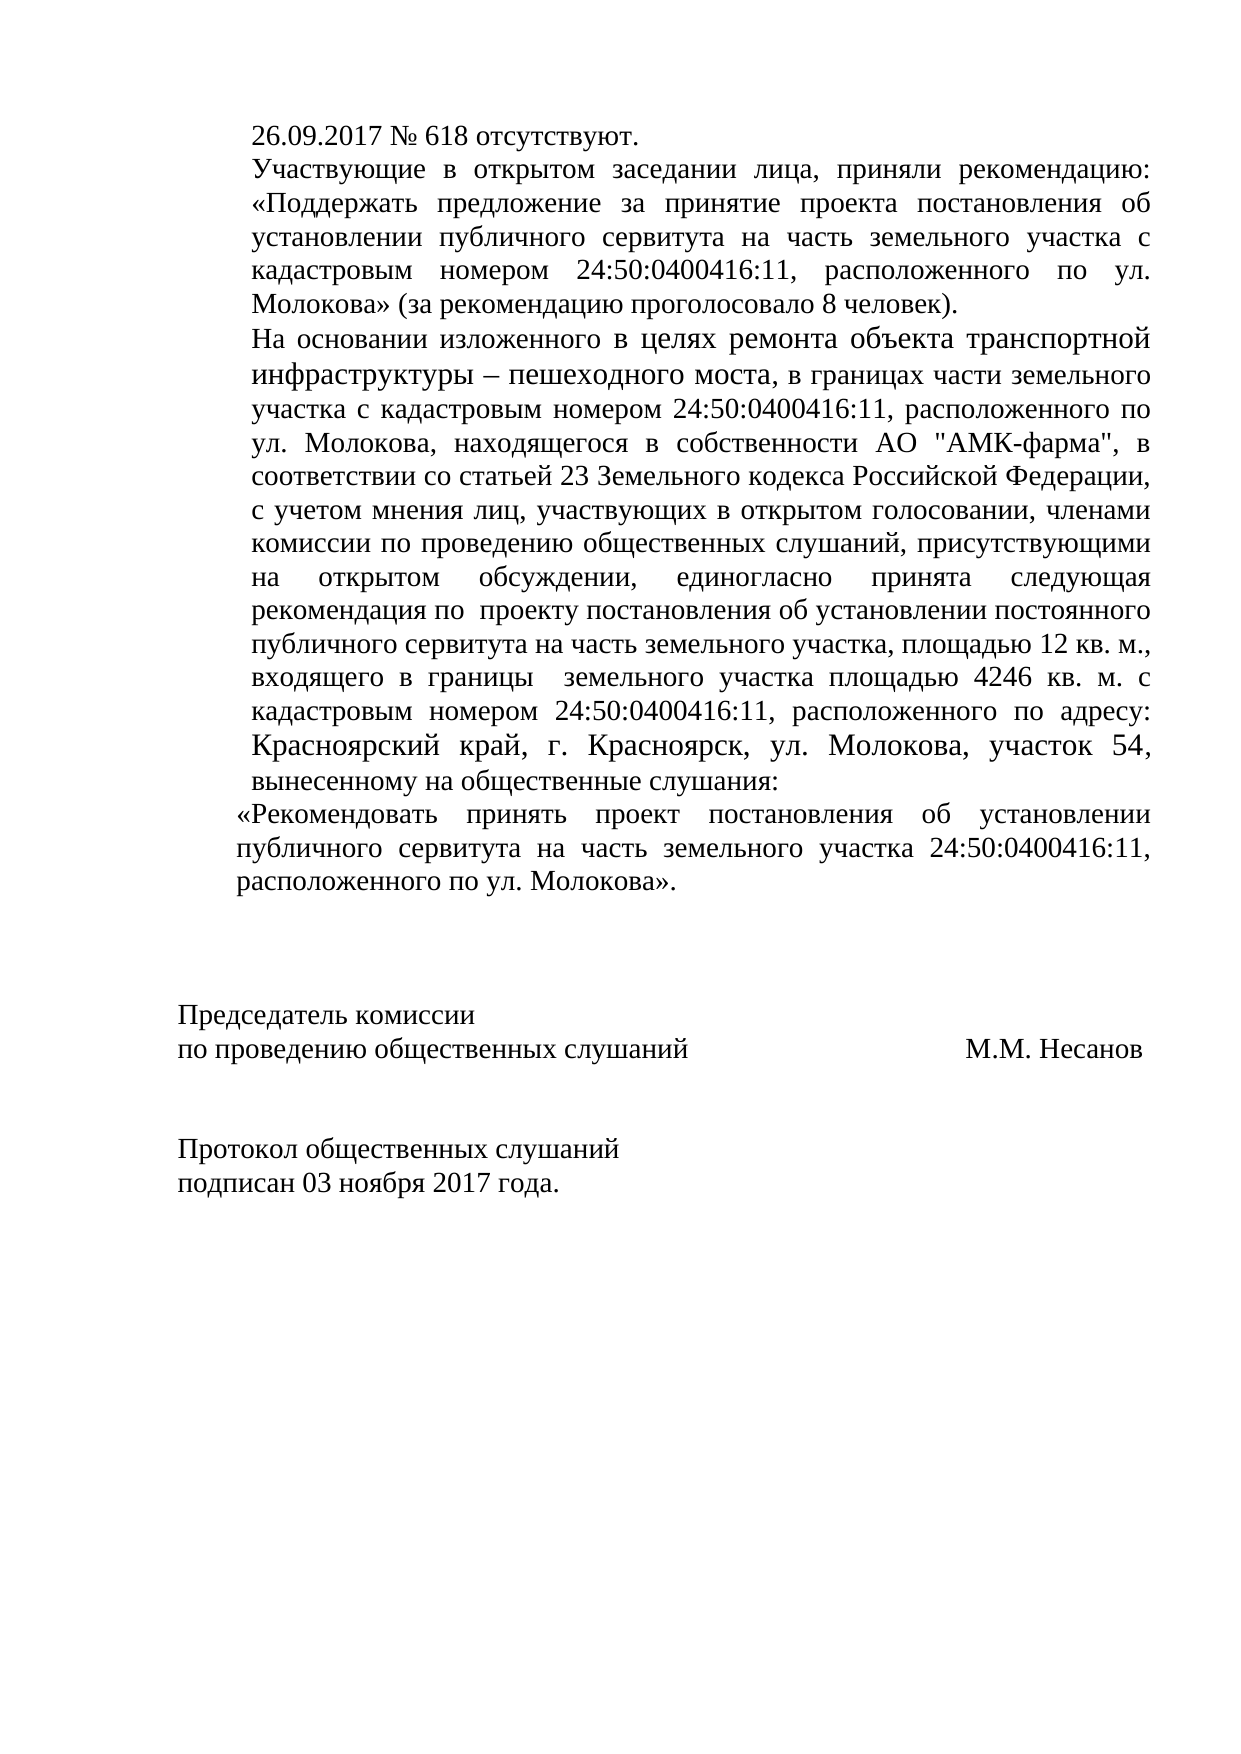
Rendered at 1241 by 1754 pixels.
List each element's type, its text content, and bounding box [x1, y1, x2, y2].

table_cell Протокол общественных слушаний подписан 03 ноября 2017 года. [166, 1065, 1163, 1199]
table_cell Председатель комиссии по проведению общественных слушаний М.М. Несанов [166, 998, 1163, 1064]
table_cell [166, 118, 1163, 997]
